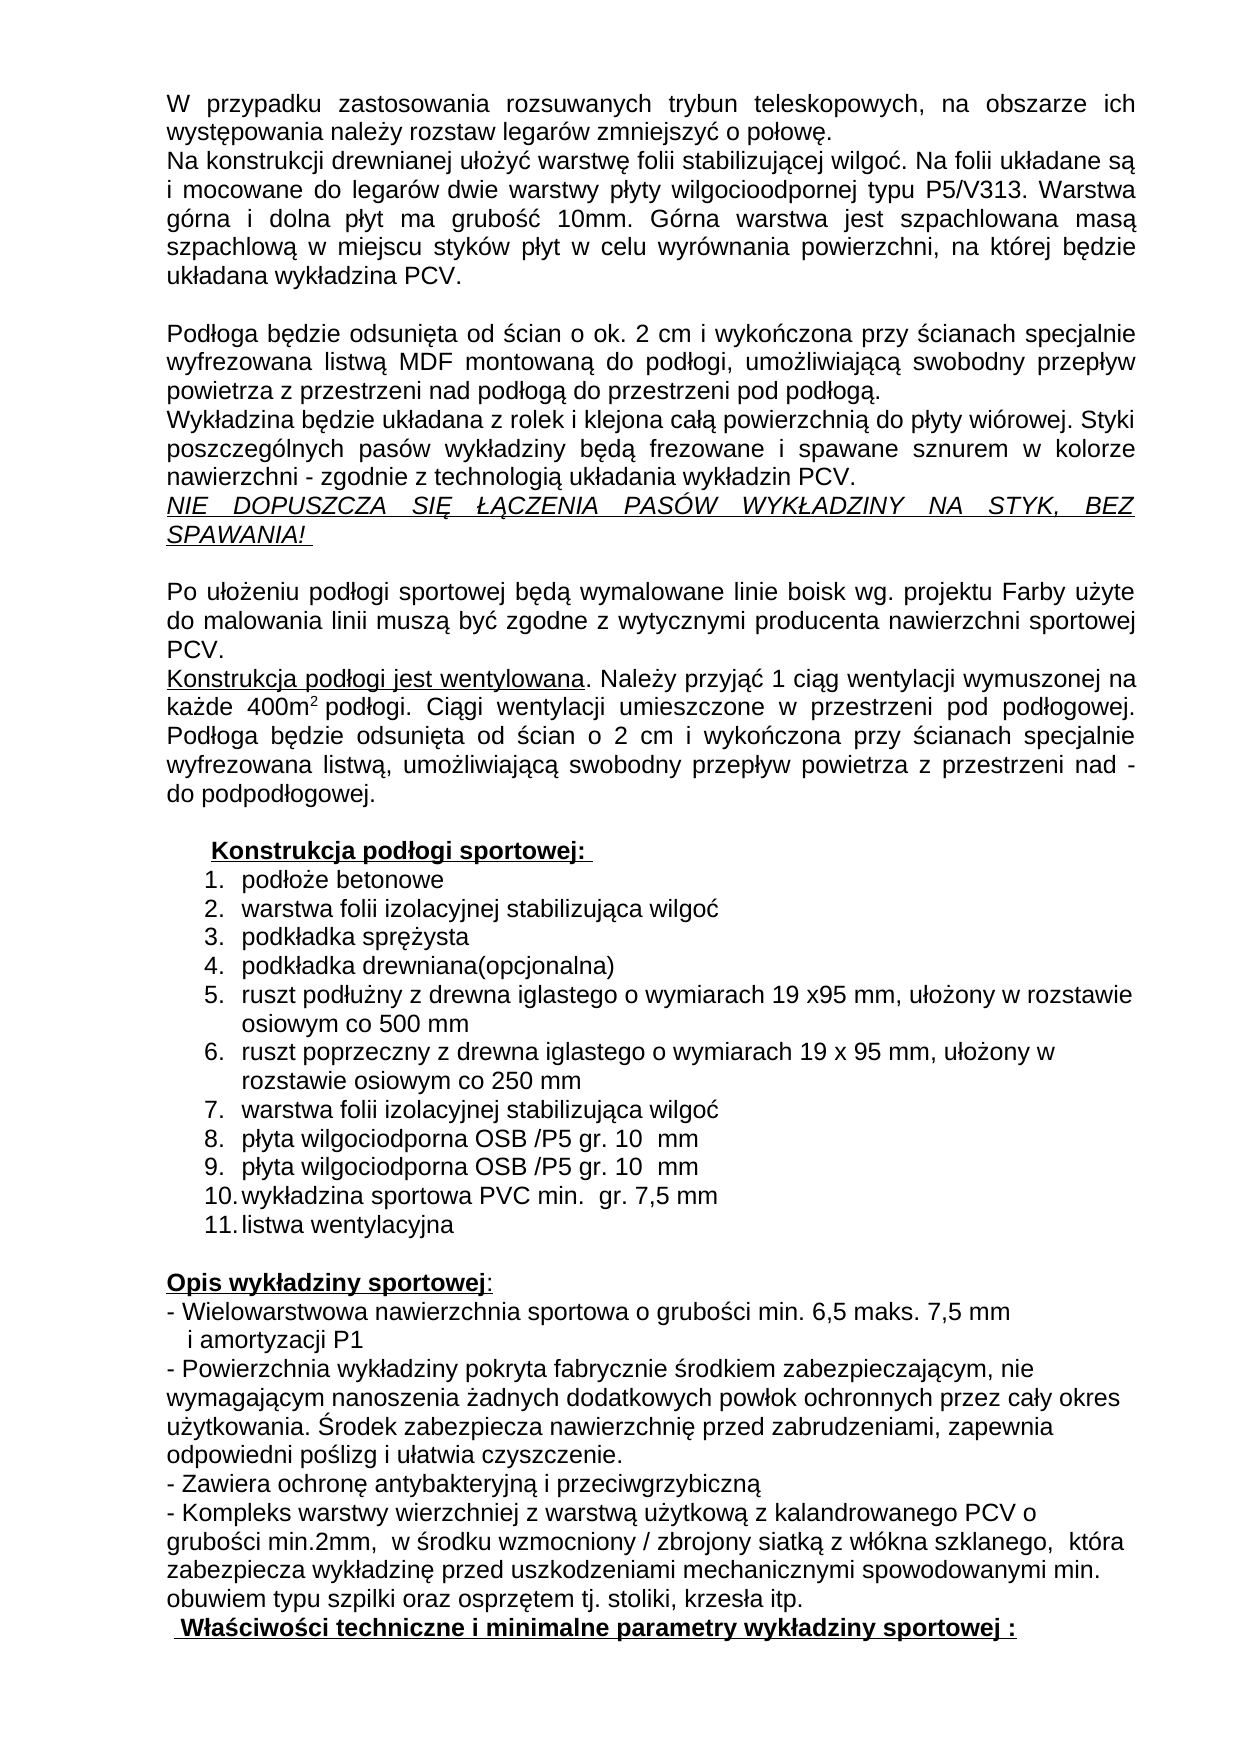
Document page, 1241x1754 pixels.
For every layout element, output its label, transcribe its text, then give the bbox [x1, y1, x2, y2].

list płyta wilgociodporna OSB /P5 gr. 10 mm [204, 1152, 1137, 1181]
text Po ułożeniu podłogi sportowej będą wymalowane linie boisk wg. projektu Farby użyte do malowania linii muszą być zgodne z wytycznymi producenta nawierzchni sportowej PCV. [166, 577, 1137, 664]
list wykładzina sportowa PVC min. gr. 7,5 mm [204, 1181, 1137, 1210]
text - Zawiera ochronę antybakteryjną i przeciwgrzybiczną [166, 1469, 1137, 1498]
list ruszt podłużny z drewna iglastego o wymiarach 19 x95 mm, ułożony w rozstawie osiowym co 500 mm [204, 980, 1137, 1037]
text Wykładzina będzie układana z rolek i klejona całą powierzchnią do płyty wiórowej. Styki poszczególnych pasów wykładziny będą frezowane i spawane sznurem w kolorze nawierzchni - zgodnie z technologią układania wykładzin PCV. [166, 405, 1137, 491]
text - Powierzchnia wykładziny pokryta fabrycznie środkiem zabezpieczającym, nie wymagającym nanoszenia żadnych dodatkowych powłok ochronnych przez cały okres użytkowania. Środek zabezpiecza nawierzchnię przed zabrudzeniami, zapewnia odpowiedni poślizg i ułatwia czyszczenie. [166, 1354, 1137, 1469]
list listwa wentylacyjna [204, 1210, 1137, 1239]
list podkładka drewniana(opcjonalna) [204, 951, 1137, 980]
text Opis wykładziny sportowej: [166, 1268, 1137, 1297]
text Konstrukcja podłogi jest wentylowana. Należy przyjąć 1 ciąg wentylacji wymuszonej na każde 400m2 podłogi. Ciągi wentylacji umieszczone w przestrzeni pod podłogowej. Podłoga będzie odsunięta od ścian o 2 cm i wykończona przy ścianach specjalnie wyfrezowana listwą, umożliwiającą swobodny przepływ powietrza z przestrzeni nad - do podpodłogowej. [166, 664, 1137, 807]
text i amortyzacji P1 [166, 1325, 1137, 1354]
text W przypadku zastosowania rozsuwanych trybun teleskopowych, na obszarze ich występowania należy rozstaw legarów zmniejszyć o połowę. [166, 89, 1137, 146]
list warstwa folii izolacyjnej stabilizująca wilgoć [204, 1095, 1137, 1124]
list podłoże betonowe [204, 865, 1137, 894]
text - Wielowarstwowa nawierzchnia sportowa o grubości min. 6,5 maks. 7,5 mm [166, 1297, 1137, 1325]
text NIE DOPUSZCZA SIĘ ŁĄCZENIA PASÓW WYKŁADZINY NA STYK, BEZ SPAWANIA! [166, 491, 1137, 549]
text Na konstrukcji drewnianej ułożyć warstwę folii stabilizującej wilgoć. Na folii układane są i mocowane do legarów dwie warstwy płyty wilgocioodpornej typu P5/V313. Warstwa górna i dolna płyt ma grubość 10mm. Górna warstwa jest szpachlowana masą szpachlową w miejscu styków płyt w celu wyrównania powierzchni, na której będzie układana wykładzina PCV. [166, 146, 1137, 290]
list płyta wilgociodporna OSB /P5 gr. 10 mm [204, 1124, 1137, 1152]
text Właściwości techniczne i minimalne parametry wykładziny sportowej : [166, 1613, 1137, 1642]
text Podłoga będzie odsunięta od ścian o ok. 2 cm i wykończona przy ścianach specjalnie wyfrezowana listwą MDF montowaną do podłogi, umożliwiającą swobodny przepływ powietrza z przestrzeni nad podłogą do przestrzeni pod podłogą. [166, 319, 1137, 405]
list podkładka sprężysta [204, 922, 1137, 951]
list ruszt poprzeczny z drewna iglastego o wymiarach 19 x 95 mm, ułożony w rozstawie osiowym co 250 mm [204, 1037, 1137, 1095]
text Konstrukcja podłogi sportowej: [211, 836, 1137, 865]
text - Kompleks warstwy wierzchniej z warstwą użytkową z kalandrowanego PCV o grubości min.2mm, w środku wzmocniony / zbrojony siatką z włókna szklanego, która zabezpiecza wykładzinę przed uszkodzeniami mechanicznymi spowodowanymi min. obuwiem typu szpilki oraz osprzętem tj. stoliki, krzesła itp. [166, 1498, 1137, 1613]
list warstwa folii izolacyjnej stabilizująca wilgoć [204, 894, 1137, 922]
